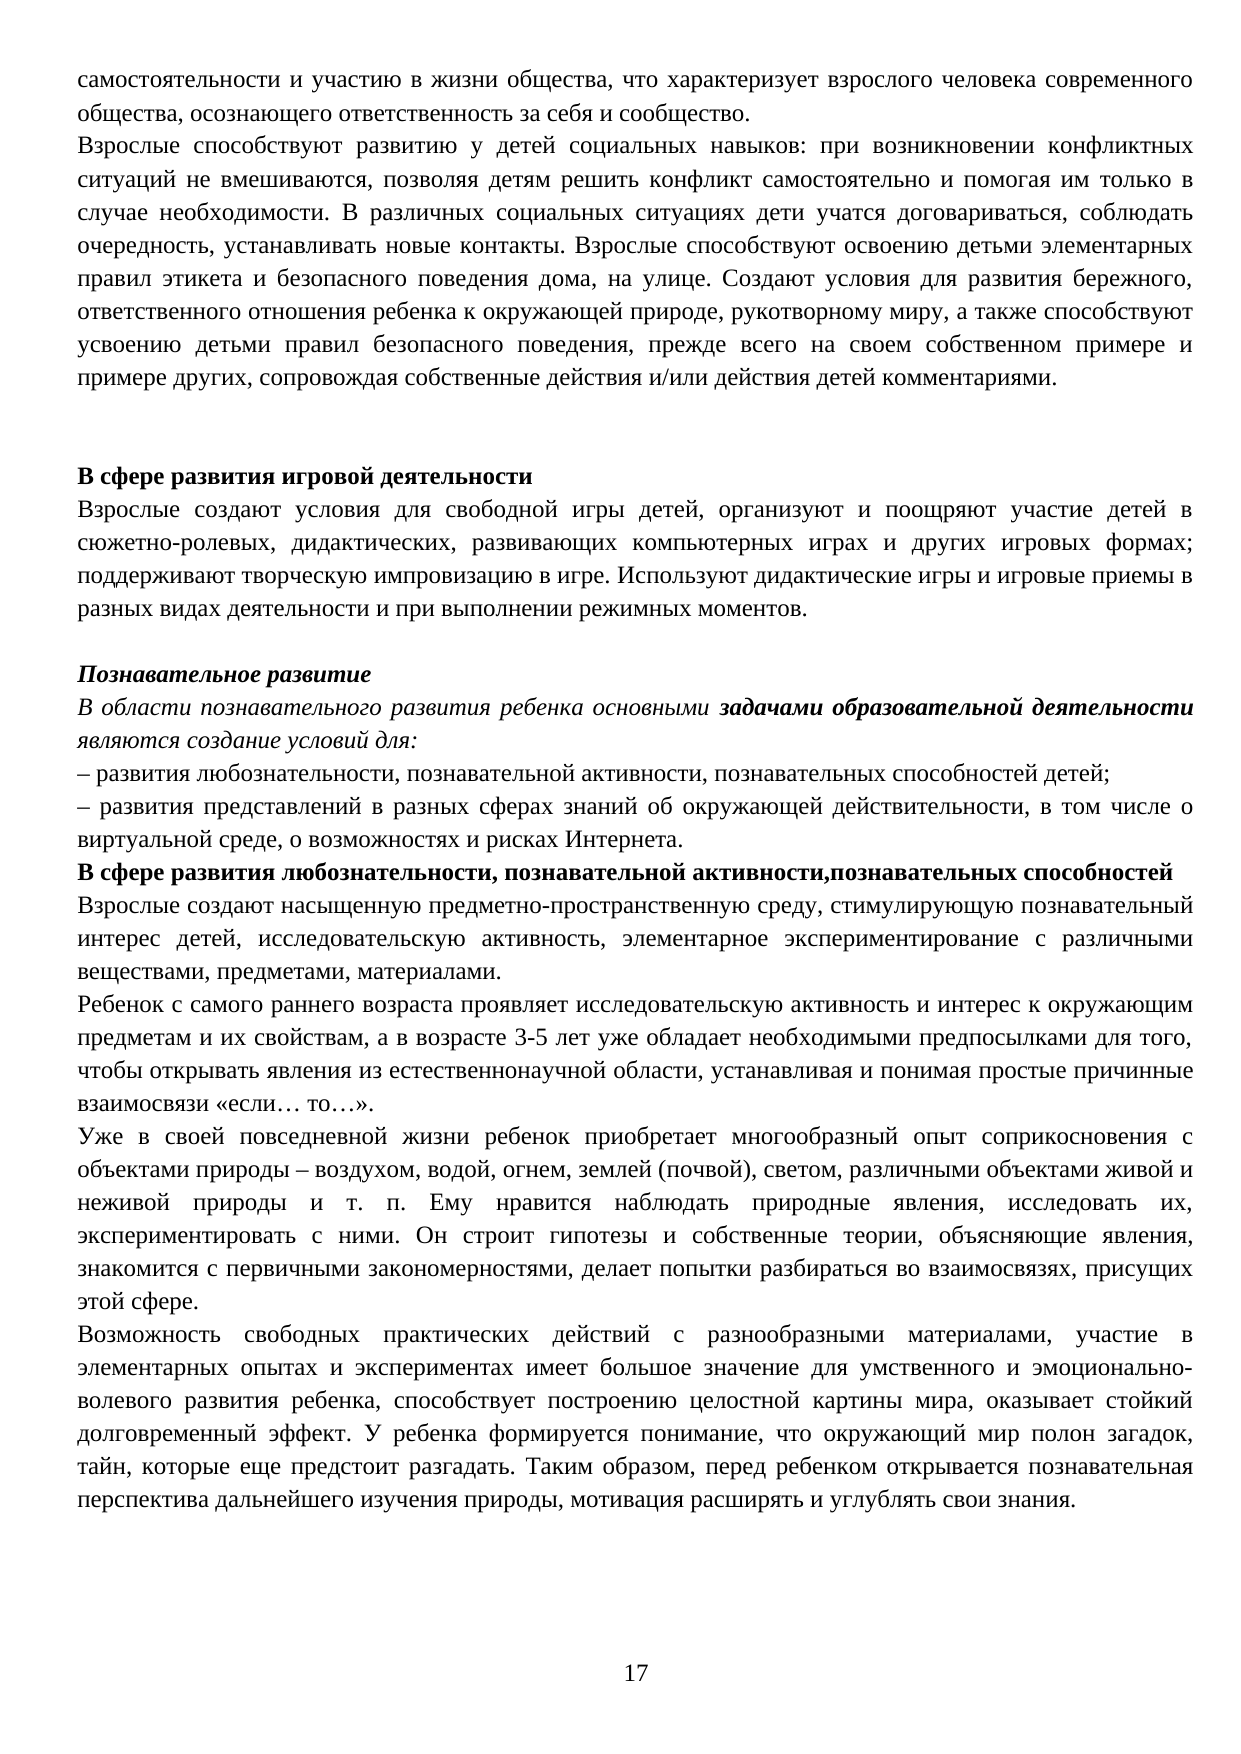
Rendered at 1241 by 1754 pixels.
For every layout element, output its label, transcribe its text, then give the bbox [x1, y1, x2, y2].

text В сфере развития игровой деятельности [77, 461, 1194, 489]
text – развития представлений в разных сферах знаний об окружающей действительности, в том числе о виртуальной среде, о возможностях и рисках Интернета. [77, 791, 1194, 853]
text В сфере развития любознательности, познавательной активности,познавательных способностей [77, 857, 1194, 886]
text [77, 64, 1194, 126]
text Познавательное развитие [77, 659, 1194, 688]
text Взрослые создают условия для свободной игры детей, организуют и поощряют участие детей в сюжетно-ролевых, дидактических, развивающих компьютерных играх и других игровых формах; поддерживают творческую импровизацию в игре. Используют дидактические игры и игровые приемы в разных видах деятельности и при выполнении режимных моментов. [77, 494, 1194, 622]
text В области познавательного развития ребенка основными задачами образовательной деятельности являются создание условий для: [77, 692, 1194, 754]
text Возможность свободных практических действий с разнообразными материалами, участие в элементарных опытах и экспериментах имеет большое значение для умственного и эмоционально-волевого развития ребенка, способствует построению целостной картины мира, оказывает стойкий долговременный эффект. У ребенка формируется понимание, что окружающий мир полон загадок, тайн, которые еще предстоит разгадать. Таким образом, перед ребенком открывается познавательная перспектива дальнейшего изучения природы, мотивация расширять и углублять свои знания. [77, 1319, 1194, 1513]
text – развития любознательности, познавательной активности, познавательных способностей детей; [77, 758, 1194, 787]
text Ребенок с самого раннего возраста проявляет исследовательскую активность и интерес к окружающим предметам и их свойствам, а в возрасте 3-5 лет уже обладает необходимыми предпосылками для того, чтобы открывать явления из естественнонаучной области, устанавливая и понимая простые причинные взаимосвязи «если… то…». [77, 989, 1194, 1117]
text Уже в своей повседневной жизни ребенок приобретает многообразный опыт соприкосновения с объектами природы – воздухом, водой, огнем, землей (почвой), светом, различными объектами живой и неживой природы и т. п. Ему нравится наблюдать природные явления, исследовать их, экспериментировать с ними. Он строит гипотезы и собственные теории, объясняющие явления, знакомится с первичными закономерностями, делает попытки разбираться во взаимосвязях, присущих этой сфере. [77, 1121, 1194, 1315]
text Взрослые создают насыщенную предметно-пространственную среду, стимулирующую познавательный интерес детей, исследовательскую активность, элементарное экспериментирование с различными веществами, предметами, материалами. [77, 890, 1194, 985]
text Взрослые способствуют развитию у детей социальных навыков: при возникновении конфликтных ситуаций не вмешиваются, позволяя детям решить конфликт самостоятельно и помогая им только в случае необходимости. В различных социальных ситуациях дети учатся договариваться, соблюдать очередность, устанавливать новые контакты. Взрослые способствуют освоению детьми элементарных правил этикета и безопасного поведения дома, на улице. Создают условия для развития бережного, ответственного отношения ребенка к окружающей природе, рукотворному миру, а также способствуют усвоению детьми правил безопасного поведения, прежде всего на своем собственном примере и примере других, сопровождая собственные действия и/или действия детей комментариями. [77, 131, 1194, 391]
